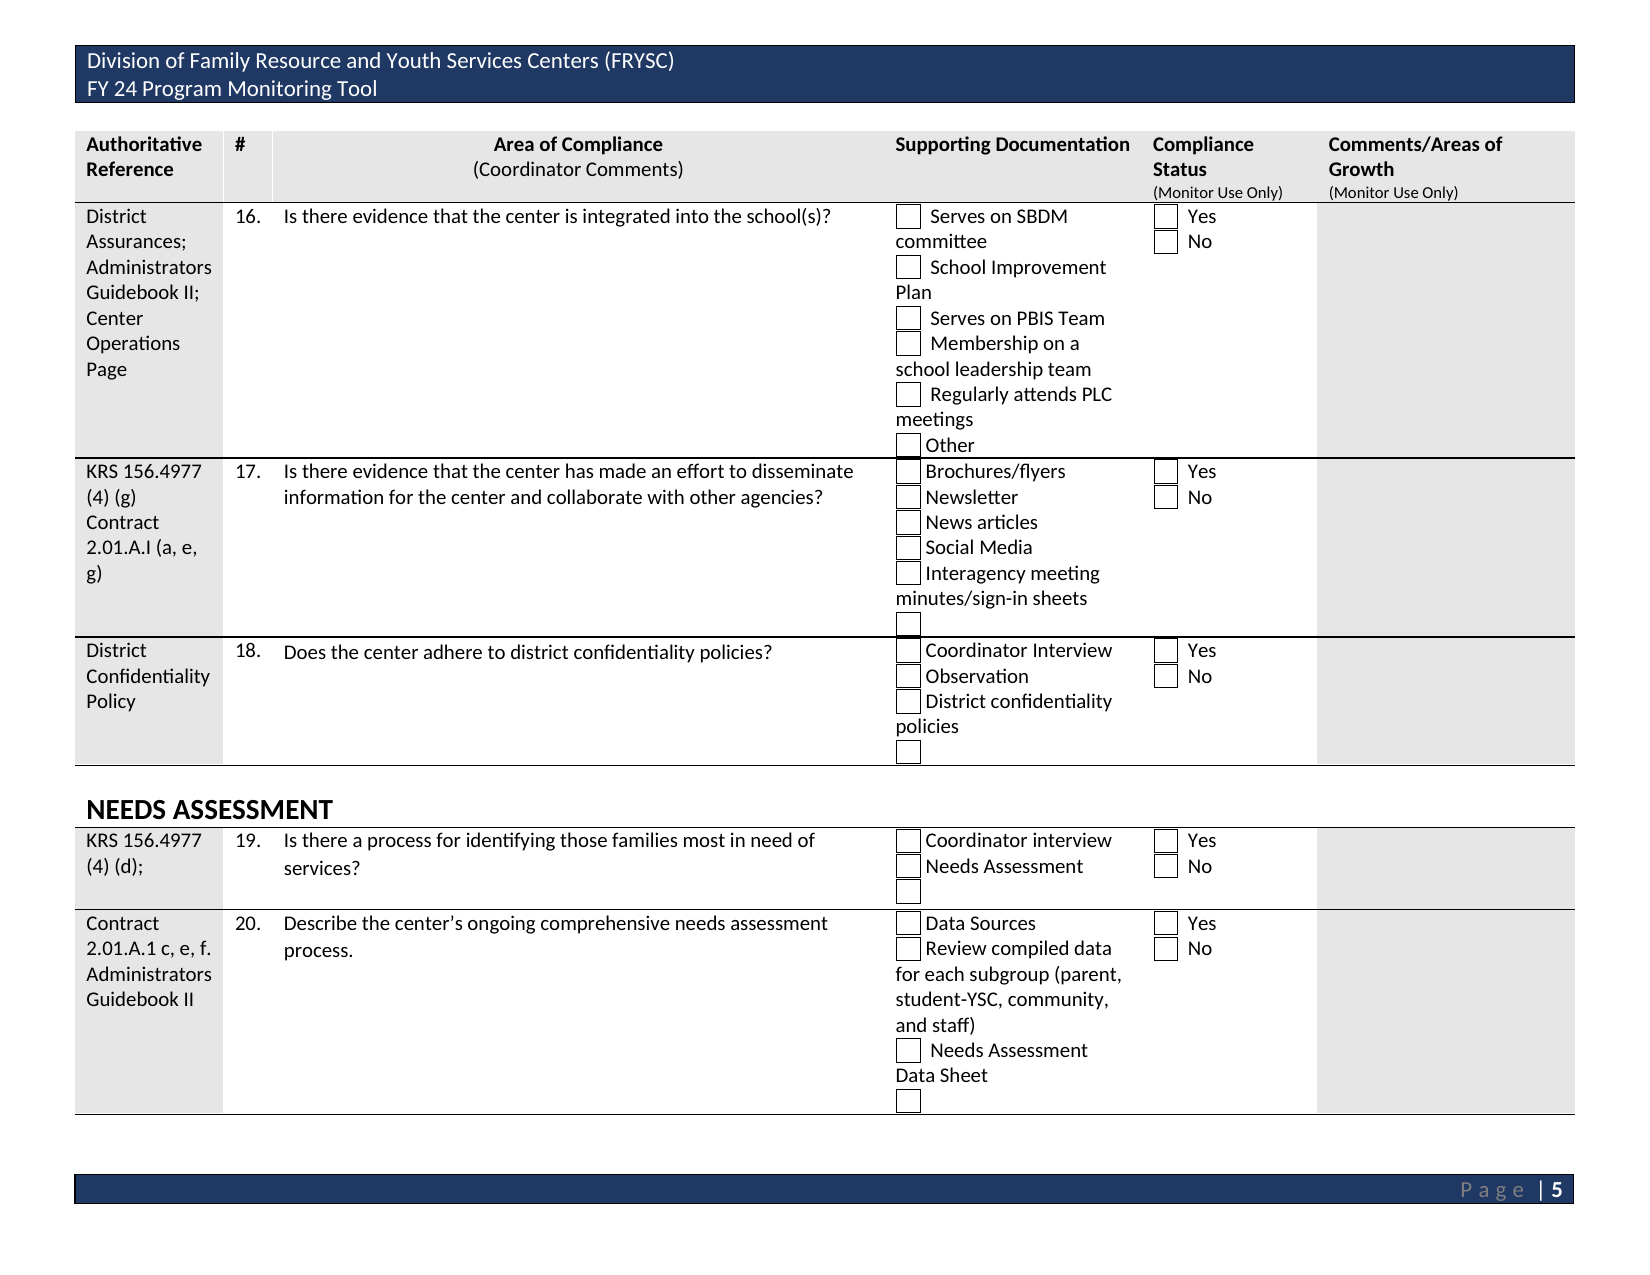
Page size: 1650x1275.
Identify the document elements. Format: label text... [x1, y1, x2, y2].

table_cell District Confidentiality Policy [75, 638, 223, 764]
table_cell Describe the center’s ongoing comprehensive needs assessment process. [273, 910, 884, 1113]
table_cell Coordinator Interview Observation District confidentiality policies [884, 638, 1142, 764]
table_cell 20. [224, 910, 272, 1113]
table_header Authoritative Reference [75, 131, 223, 202]
table_cell KRS 156.4977 (4) (d); [75, 828, 223, 909]
table_cell Brochures/flyers Newsletter News articles Social Media Interagency meeting minutes/sign-in sheets [884, 459, 1142, 636]
table_cell Yes No [1142, 910, 1317, 1113]
table_cell District Assurances; Administrators Guidebook II; Center Operations Page [75, 203, 223, 457]
table_cell Yes No [1142, 638, 1317, 764]
table_cell Is there evidence that the center is integrated into the school(s)? [273, 203, 884, 457]
table_cell Serves on SBDM committee School Improvement Plan Serves on PBIS Team Membership on a school leadership team Regularly attends PLC meetings Other [884, 203, 1142, 457]
table_cell Is there a process for identifying those families most in need of services? [273, 828, 884, 909]
table_cell NEEDS ASSESSMENT [75, 766, 1575, 827]
table_cell [1317, 203, 1575, 457]
table_cell Does the center adhere to district confidentiality policies? [273, 638, 884, 764]
table_header Compliance Status (Monitor Use Only) [1142, 131, 1317, 202]
table_cell Coordinator interview Needs Assessment [884, 828, 1142, 909]
table_cell Yes No [1142, 459, 1317, 636]
table_cell [1317, 638, 1575, 764]
table_cell [1317, 828, 1575, 909]
table_cell Data Sources Review compiled data for each subgroup (parent, student-YSC, community, and staff) Needs Assessment Data Sheet [884, 910, 1142, 1113]
table_cell 18. [224, 638, 272, 764]
table_cell Is there evidence that the center has made an effort to disseminate information for the center and collaborate with other agencies? [273, 459, 884, 636]
table_cell [1317, 910, 1575, 1113]
table_cell 17. [224, 459, 272, 636]
table_header # [224, 131, 272, 202]
table_cell [1317, 459, 1575, 636]
table_cell Contract 2.01.A.1 c, e, f. Administrators Guidebook II [75, 910, 223, 1113]
table_cell Yes No [1142, 203, 1317, 457]
table_cell Yes No [1142, 828, 1317, 909]
table_header Comments/Areas of Growth (Monitor Use Only) [1317, 131, 1575, 202]
table_cell 16. [224, 203, 272, 457]
table_header Supporting Documentation [884, 131, 1142, 202]
table_header Area of Compliance (Coordinator Comments) [273, 131, 884, 202]
table_cell KRS 156.4977 (4) (g) Contract 2.01.A.I (a, e, g) [75, 459, 223, 636]
table_cell 19. [224, 828, 272, 909]
